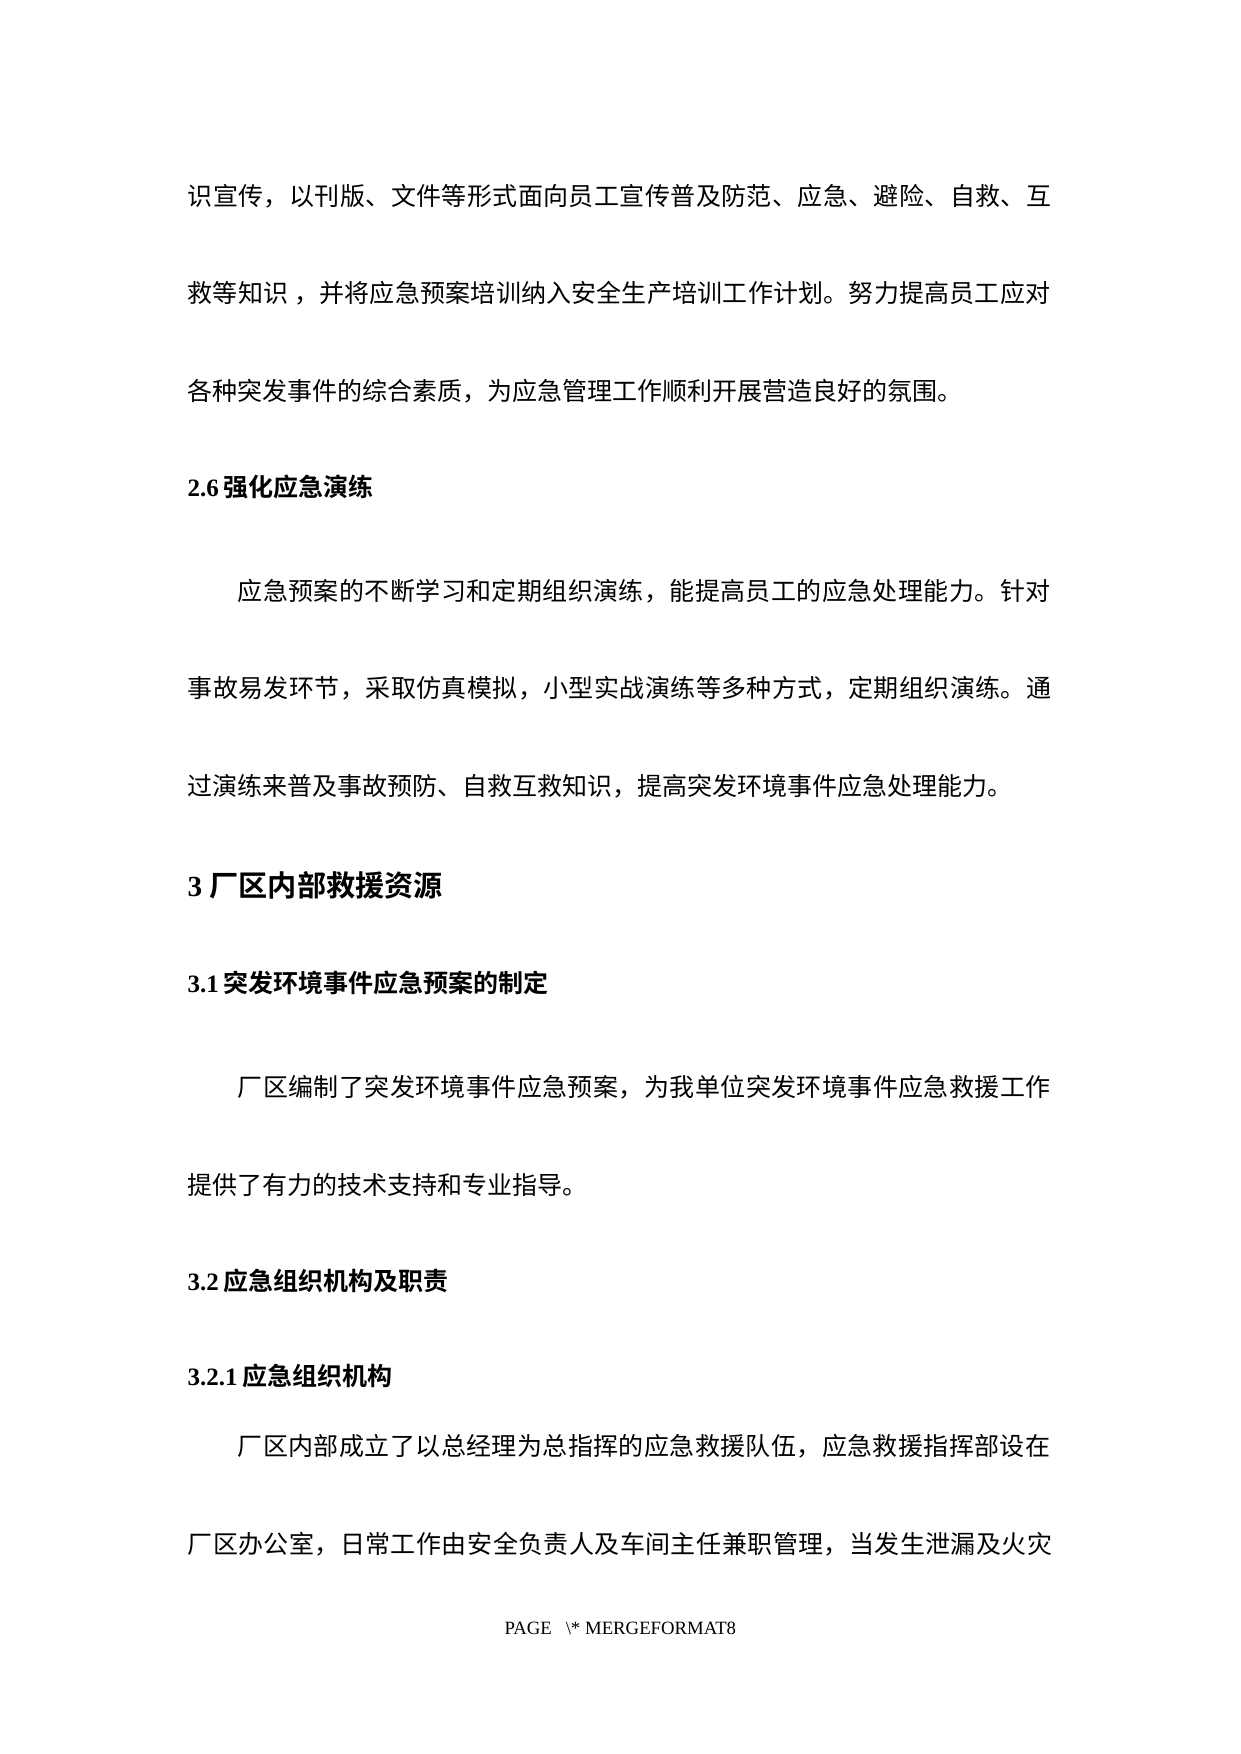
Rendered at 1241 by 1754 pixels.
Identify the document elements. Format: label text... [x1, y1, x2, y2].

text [187, 1412, 1053, 1575]
subtitle 3 厂区内部救援资源 [187, 851, 1053, 916]
subtitle 3.2应急组织机构及职责 [187, 1247, 1053, 1312]
subtitle 3.2.1应急组织机构 [187, 1342, 1053, 1407]
subtitle 2.6强化应急演练 [187, 453, 1053, 518]
subtitle 3.1突发环境事件应急预案的制定 [187, 949, 1053, 1014]
text 应急预案的不断学习和定期组织演练，能提高员工的应急处理能力。针对事故易发环节，采取仿真模拟，小型实战演练等多种方式，定期组织演练。通过演练来普及事故预防、自救互救知识，提高突发环境事件应急处理能力。 [187, 557, 1053, 817]
text 厂区编制了突发环境事件应急预案，为我单位突发环境事件应急救援工作提供了有力的技术支持和专业指导。 [187, 1053, 1053, 1216]
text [187, 162, 1053, 422]
